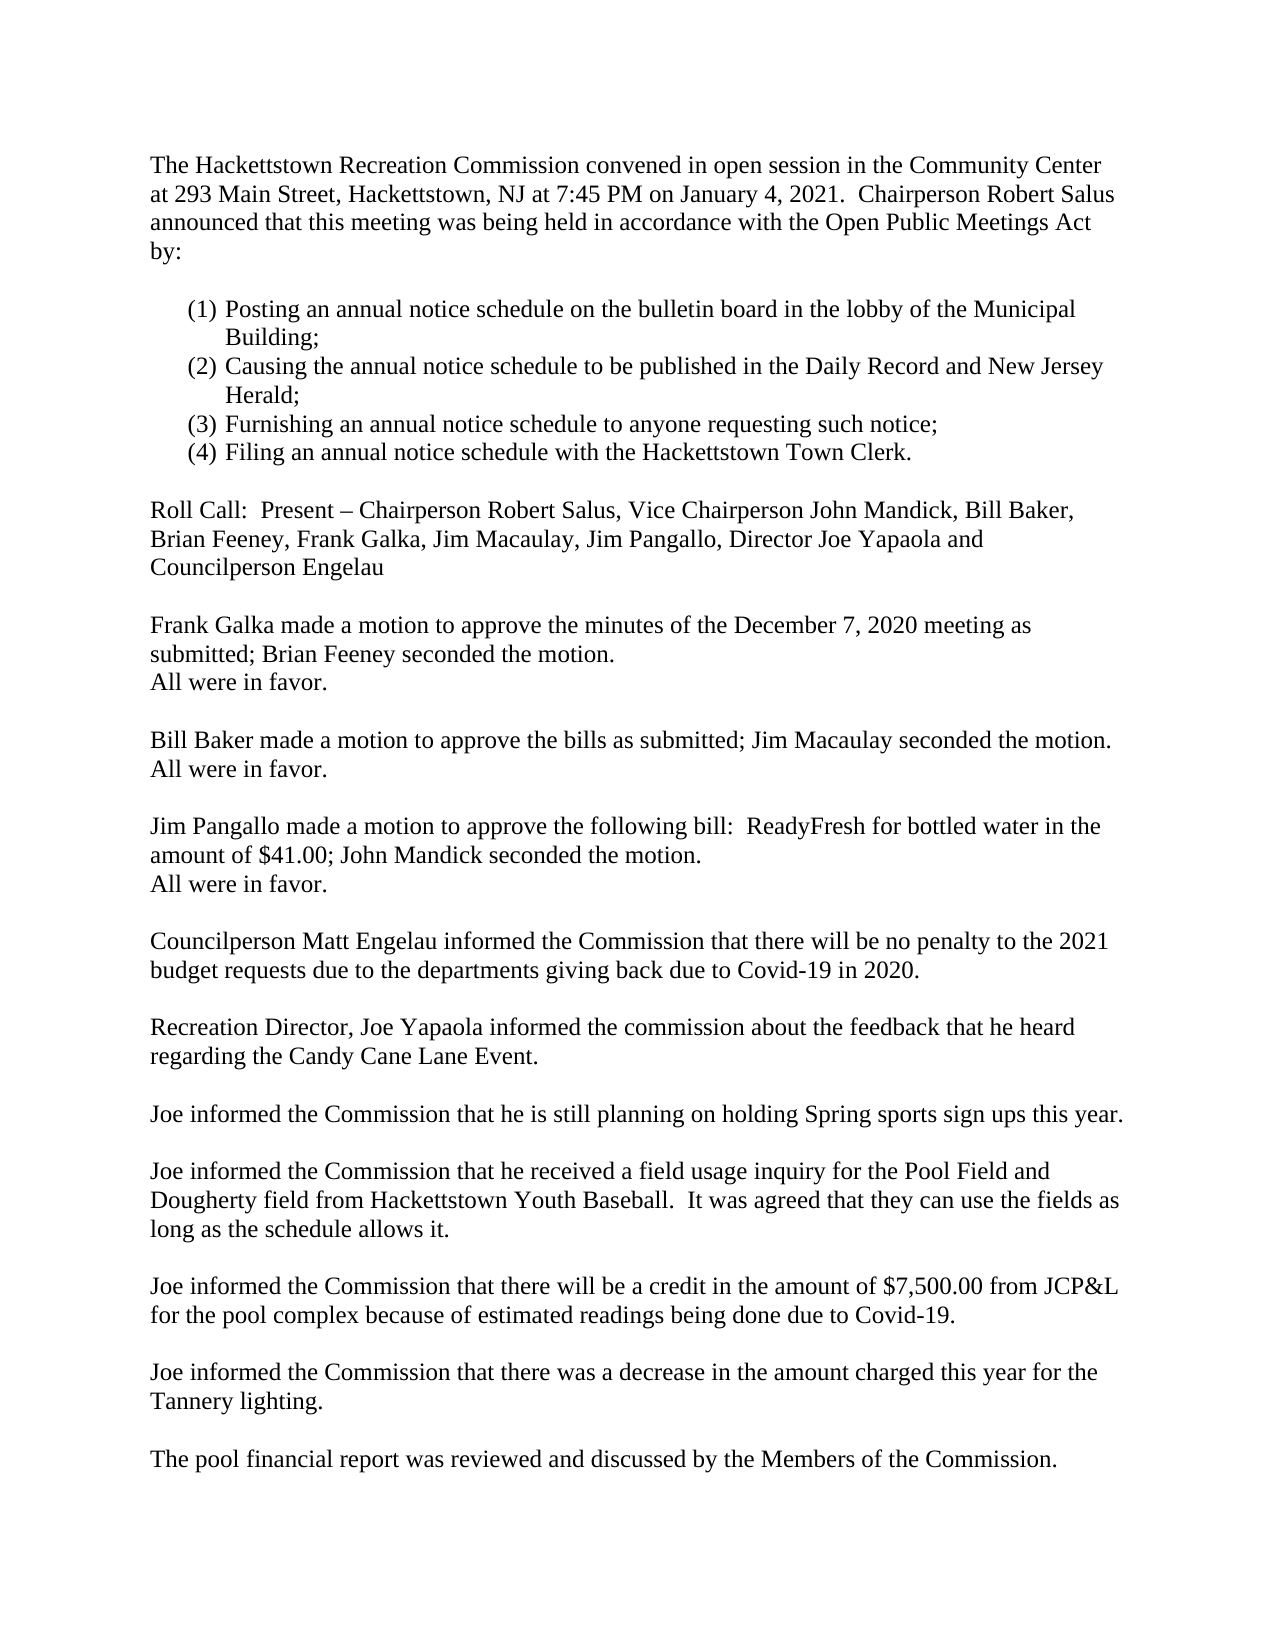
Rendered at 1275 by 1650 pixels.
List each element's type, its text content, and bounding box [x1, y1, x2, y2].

text Joe informed the Commission that there will be a credit in the amount of $7,500.00 from JCP&L for the pool complex because of estimated readings being done due to Covid-19. [150, 1271, 1125, 1329]
text All were in favor. [150, 869, 1125, 897]
text Joe informed the Commission that he is still planning on holding Spring sports sign ups this year. [150, 1099, 1125, 1127]
list Causing the annual notice schedule to be published in the Daily Record and New Jersey Herald; [187, 351, 1125, 409]
text All were in favor. [150, 667, 1125, 696]
text Joe informed the Commission that there was a decrease in the amount charged this year for the Tannery lighting. [150, 1357, 1125, 1415]
text The pool financial report was reviewed and discussed by the Members of the Commission. [150, 1444, 1125, 1472]
text Joe informed the Commission that he received a field usage inquiry for the Pool Field and Dougherty field from Hackettstown Youth Baseball. It was agreed that they can use the fields as long as the schedule allows it. [150, 1156, 1125, 1242]
text Recreation Director, Joe Yapaola informed the commission about the feedback that he heard regarding the Candy Cane Lane Event. [150, 1012, 1125, 1070]
text Bill Baker made a motion to approve the bills as submitted; Jim Macaulay seconded the motion. [150, 725, 1125, 754]
list Posting an annual notice schedule on the bulletin board in the lobby of the Municipal Building; [187, 294, 1125, 351]
text Jim Pangallo made a motion to approve the following bill: ReadyFresh for bottled water in the amount of $41.00; John Mandick seconded the motion. [150, 811, 1125, 869]
list Filing an annual notice schedule with the Hackettstown Town Clerk. [187, 437, 1125, 466]
text Roll Call: Present – Chairperson Robert Salus, Vice Chairperson John Mandick, Bill Baker, Brian Feeney, Frank Galka, Jim Macaulay, Jim Pangallo, Director Joe Yapaola and Councilperson Engelau [150, 495, 1125, 581]
text The Hackettstown Recreation Commission convened in open session in the Community Center at 293 Main Street, Hackettstown, NJ at 7:45 PM on January 4, 2021. Chairperson Robert Salus announced that this meeting was being held in accordance with the Open Public Meetings Act by: [150, 150, 1125, 265]
list Furnishing an annual notice schedule to anyone requesting such notice; [187, 409, 1125, 437]
text All were in favor. [150, 754, 1125, 782]
text Frank Galka made a motion to approve the minutes of the December 7, 2020 meeting as submitted; Brian Feeney seconded the motion. [150, 610, 1125, 667]
text Councilperson Matt Engelau informed the Commission that there will be no penalty to the 2021 budget requests due to the departments giving back due to Covid-19 in 2020. [150, 926, 1125, 984]
